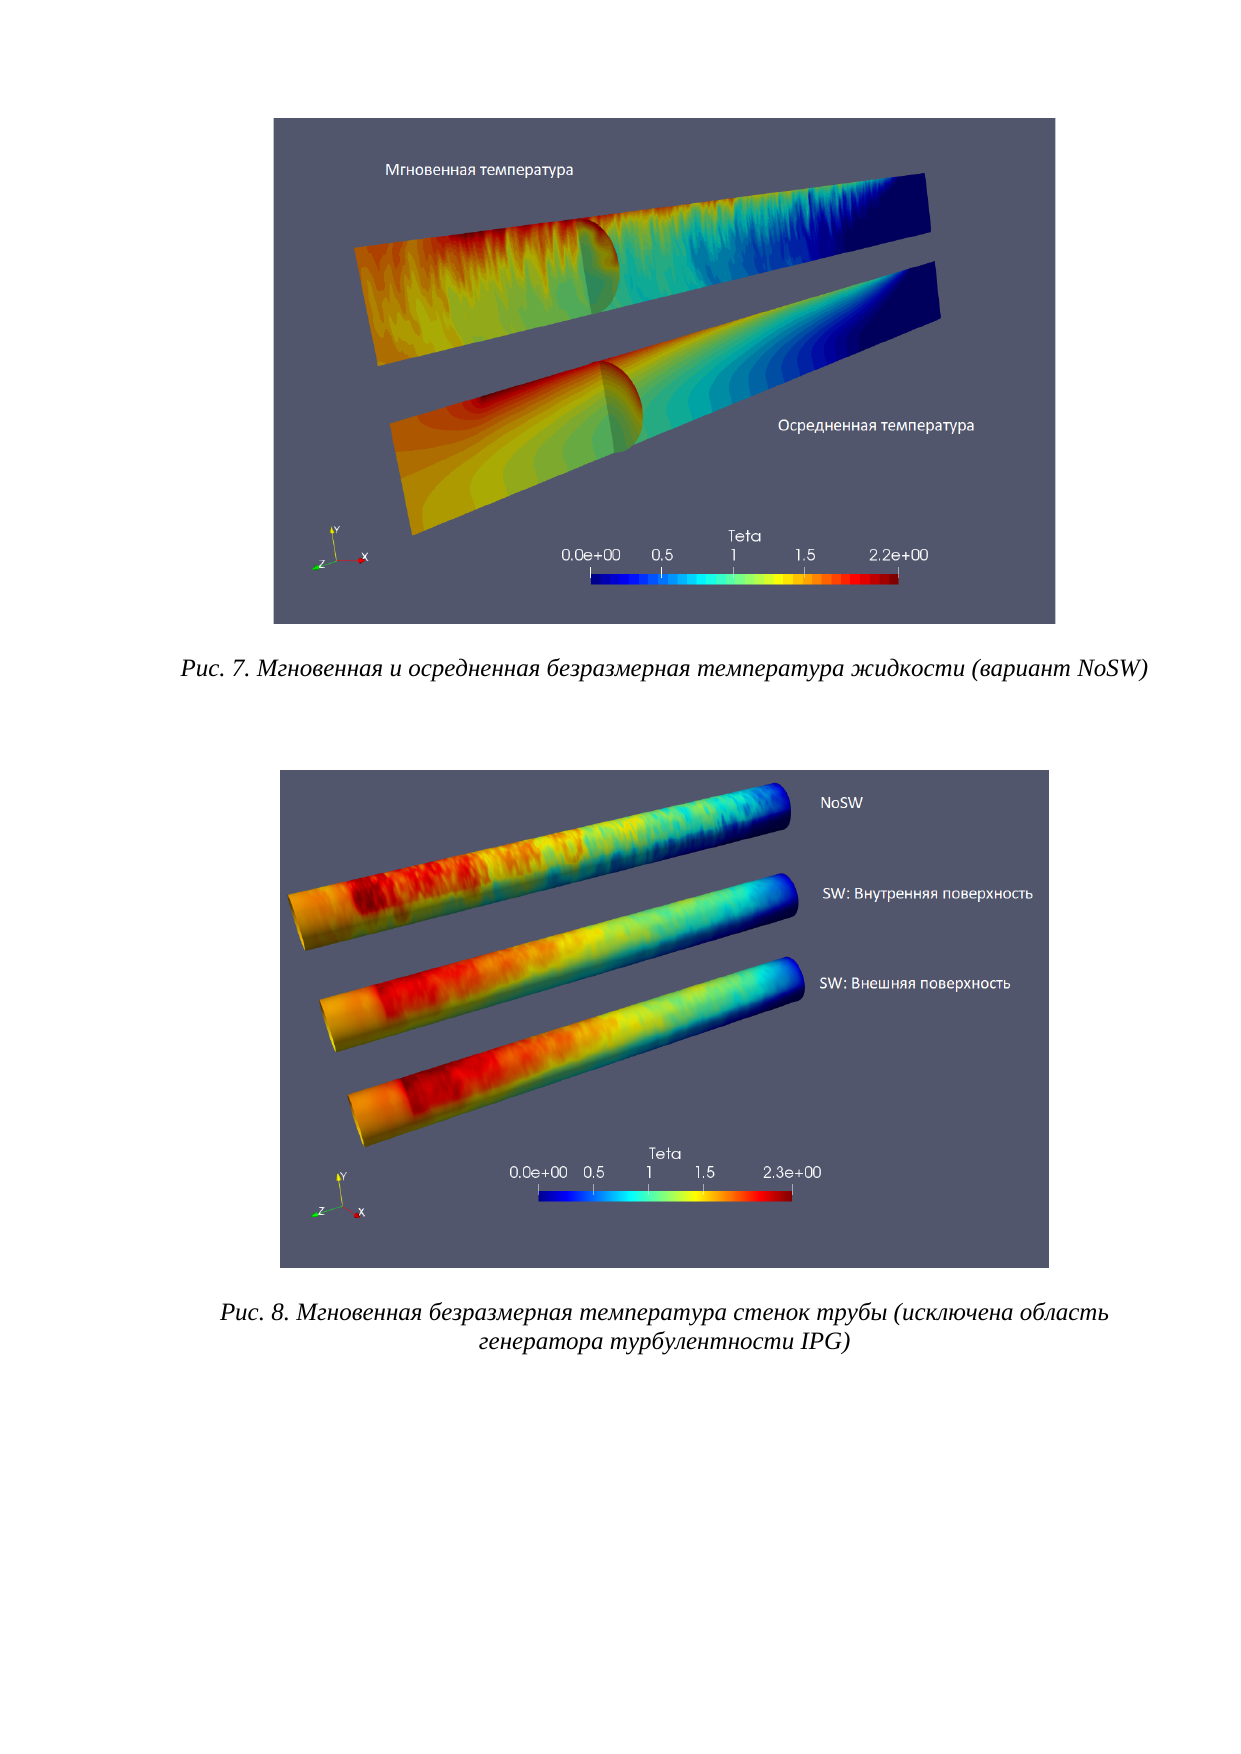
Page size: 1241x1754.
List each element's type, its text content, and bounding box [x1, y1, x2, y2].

picture [280, 770, 1049, 1268]
text Рис. 8. Мгновенная безразмерная температура стенок трубы (исключена область генератора турбулентности IPG) [177, 1297, 1152, 1355]
picture [273, 118, 1056, 624]
text Рис. 7. Мгновенная и осредненная безразмерная температура жидкости (вариант NoSW) [177, 653, 1152, 682]
